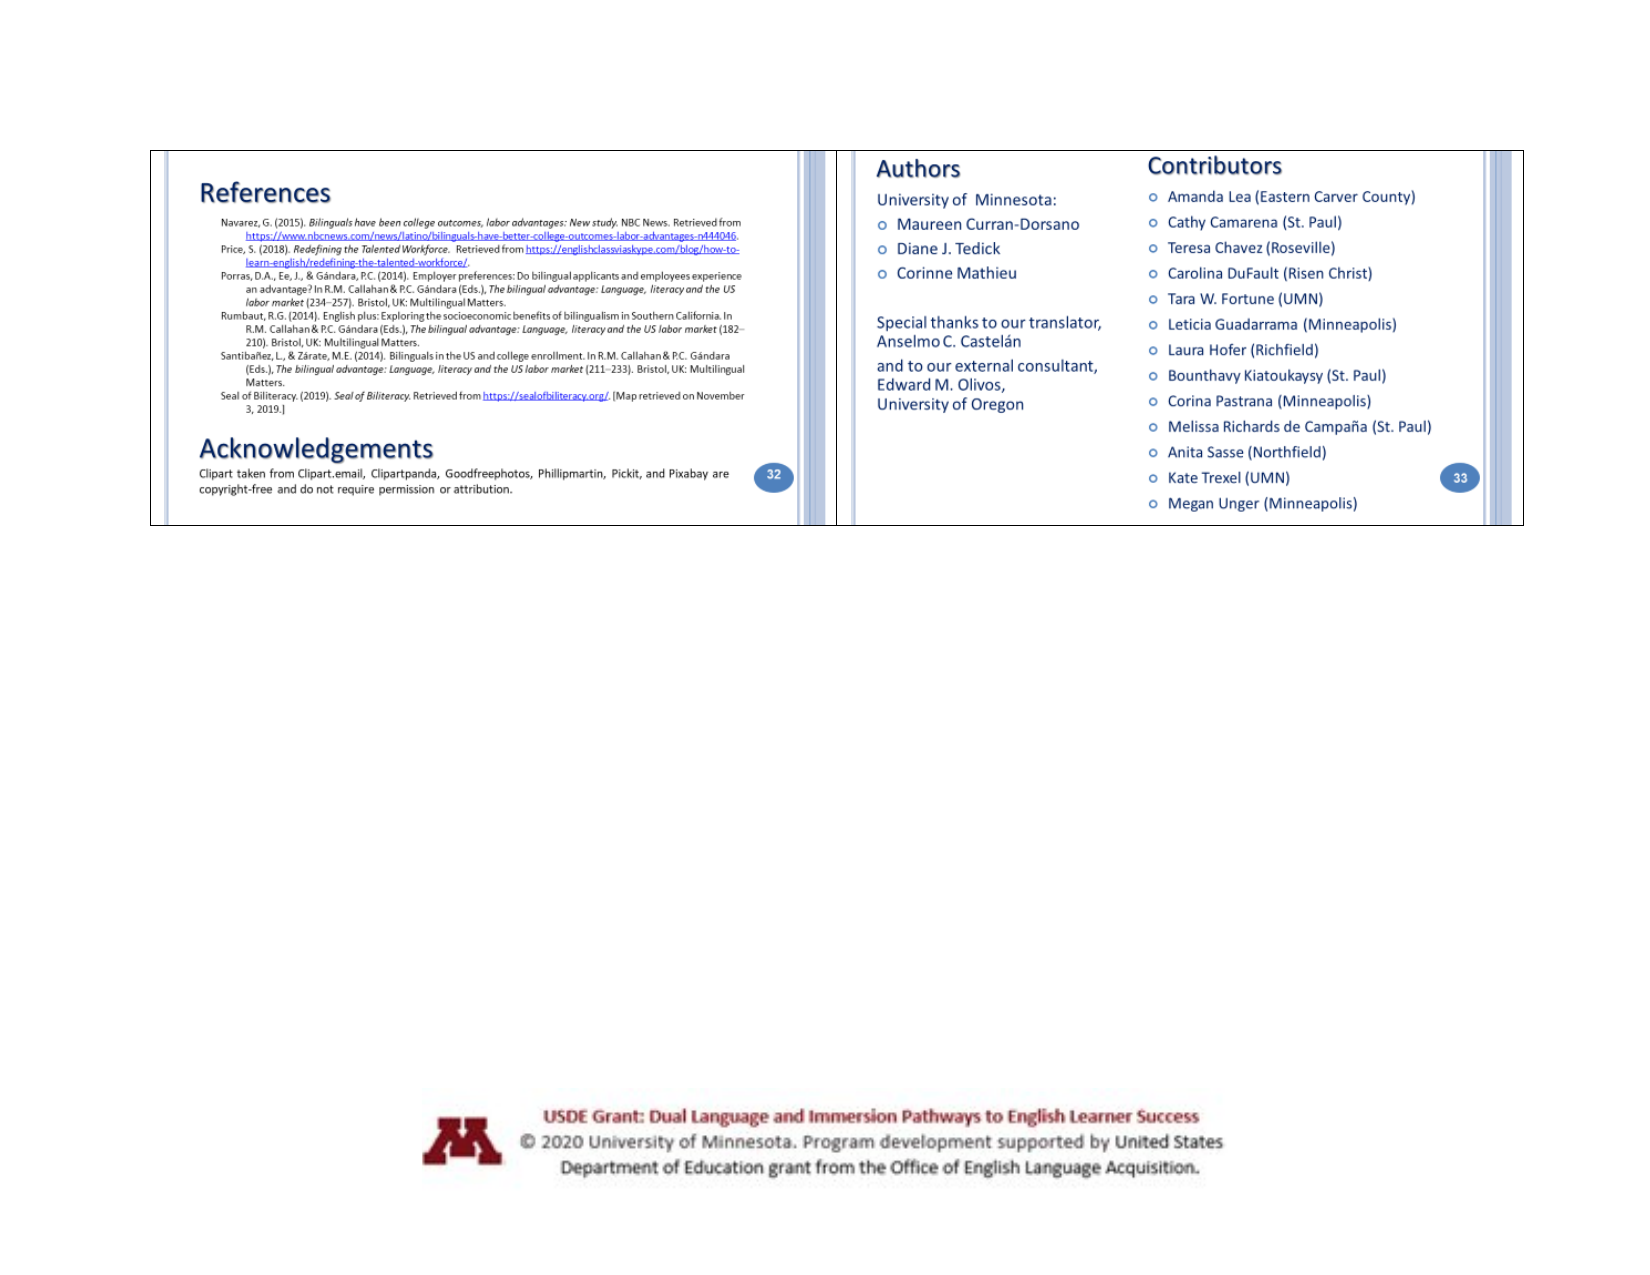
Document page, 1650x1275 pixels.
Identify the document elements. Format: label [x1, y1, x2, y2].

table_cell [837, 151, 848, 525]
table_cell [1512, 151, 1523, 525]
picture [848, 151, 1512, 525]
table_cell [151, 151, 161, 525]
picture [161, 151, 826, 525]
picture [421, 1088, 1229, 1197]
table_cell [826, 151, 836, 525]
